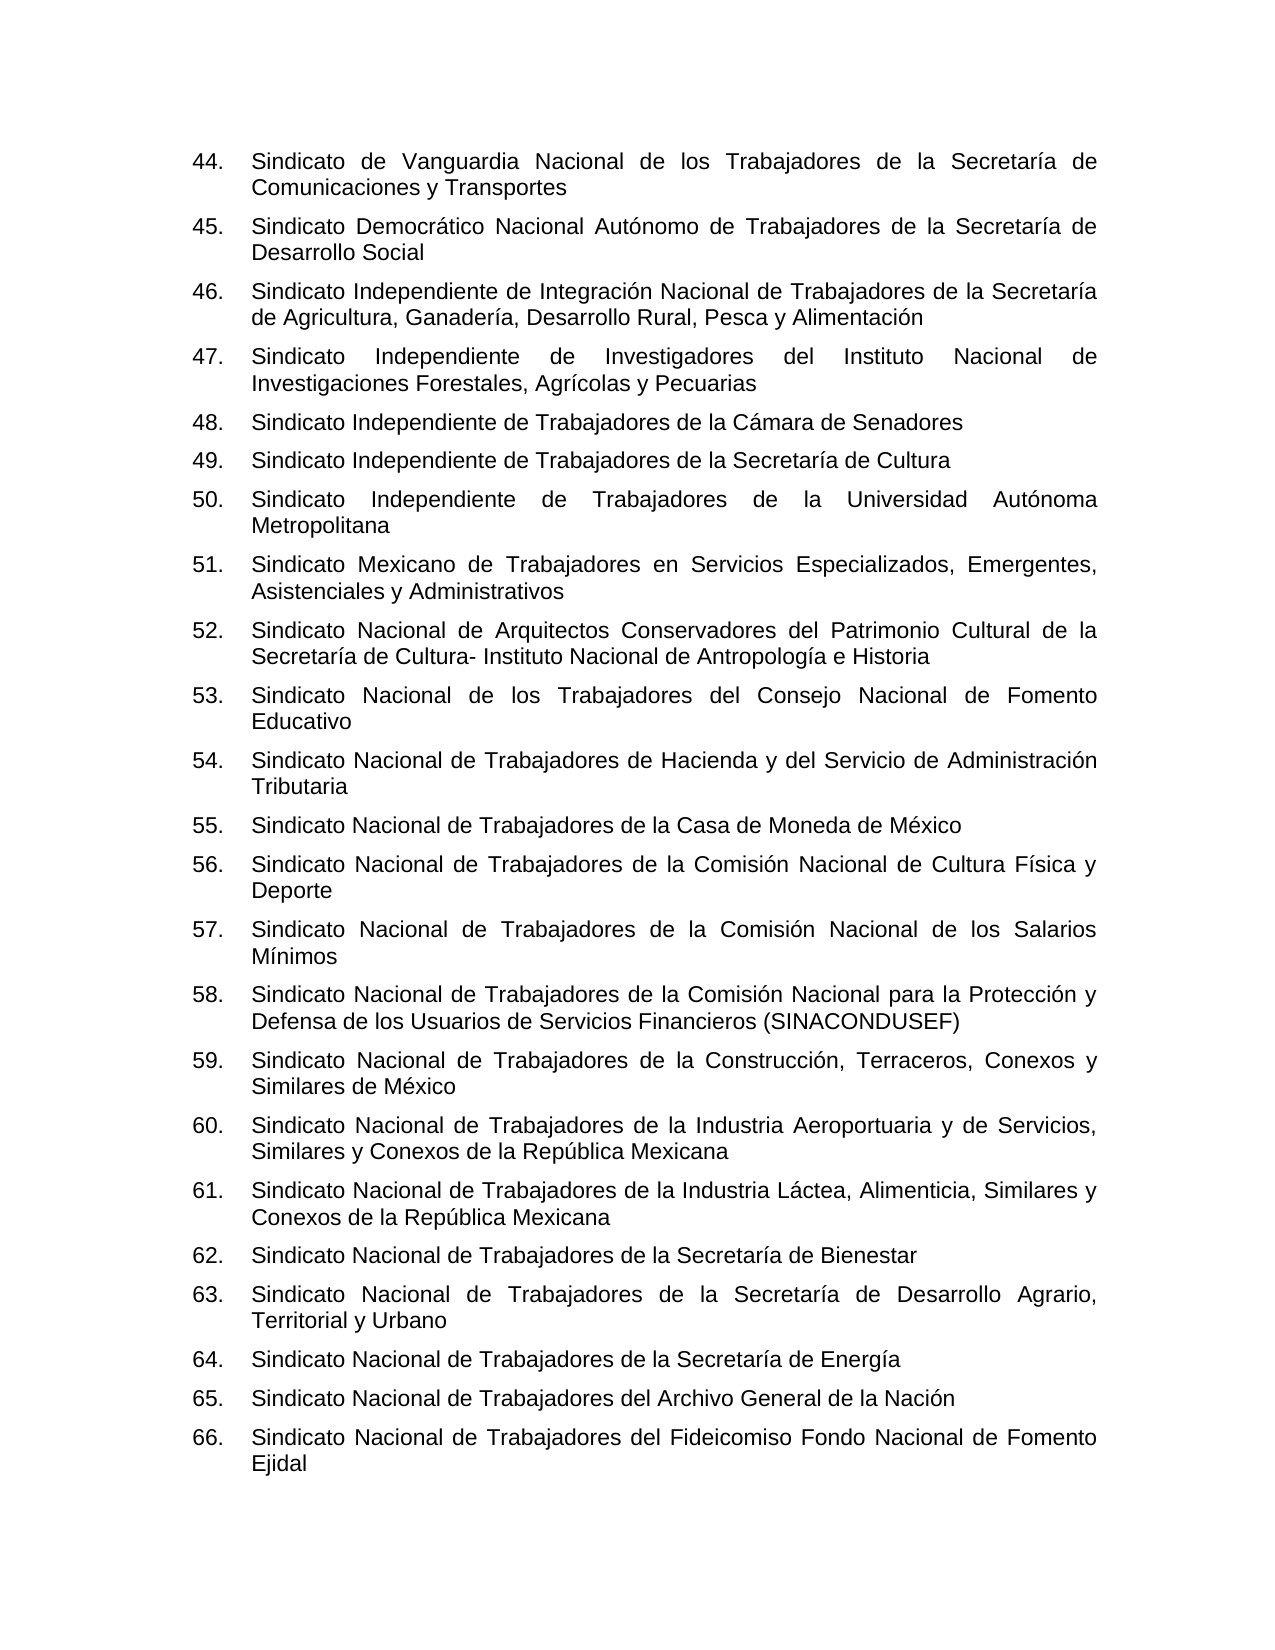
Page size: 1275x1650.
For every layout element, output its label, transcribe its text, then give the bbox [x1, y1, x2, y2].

list Sindicato Nacional de los Trabajadores del Consejo Nacional de Fomento Educativo [192, 682, 1098, 734]
list Sindicato Mexicano de Trabajadores en Servicios Especializados, Emergentes, Asistenciales y Administrativos [192, 551, 1098, 604]
list Sindicato Independiente de Integración Nacional de Trabajadores de la Secretaría de Agricultura, Ganadería, Desarrollo Rural, Pesca y Alimentación [192, 278, 1098, 331]
list Sindicato Nacional de Trabajadores de la Secretaría de Bienestar [192, 1242, 1098, 1269]
list Sindicato Nacional de Trabajadores del Archivo General de la Nación [192, 1385, 1098, 1412]
list Sindicato Nacional de Trabajadores de la Comisión Nacional de Cultura Física y Deporte [192, 851, 1098, 904]
list Sindicato Nacional de Trabajadores de la Construcción, Terraceros, Conexos y Similares de México [192, 1047, 1098, 1099]
list Sindicato Nacional de Trabajadores de Hacienda y del Servicio de Administración Tributaria [192, 747, 1098, 800]
list Sindicato Independiente de Trabajadores de la Secretaría de Cultura [192, 447, 1098, 474]
list Sindicato Nacional de Trabajadores de la Comisión Nacional para la Protección y Defensa de los Usuarios de Servicios Financieros (SINACONDUSEF) [192, 981, 1098, 1034]
list Sindicato Independiente de Trabajadores de la Cámara de Senadores [192, 408, 1098, 435]
list Sindicato Nacional de Trabajadores de la Secretaría de Desarrollo Agrario, Territorial y Urbano [192, 1281, 1098, 1334]
list Sindicato Nacional de Trabajadores de la Secretaría de Energía [192, 1346, 1098, 1373]
list Sindicato Nacional de Trabajadores de la Comisión Nacional de los Salarios Mínimos [192, 916, 1098, 969]
list Sindicato Nacional de Trabajadores de la Industria Aeroportuaria y de Servicios, Similares y Conexos de la República Mexicana [192, 1112, 1098, 1164]
list Sindicato Nacional de Trabajadores del Fideicomiso Fondo Nacional de Fomento Ejidal [192, 1424, 1098, 1477]
list Sindicato Independiente de Investigadores del Instituto Nacional de Investigaciones Forestales, Agrícolas y Pecuarias [192, 343, 1098, 396]
list Sindicato de Vanguardia Nacional de los Trabajadores de la Secretaría de Comunicaciones y Transportes [192, 148, 1098, 200]
list Sindicato Independiente de Trabajadores de la Universidad Autónoma Metropolitana [192, 486, 1098, 539]
list Sindicato Nacional de Trabajadores de la Casa de Moneda de México [192, 812, 1098, 838]
list Sindicato Nacional de Trabajadores de la Industria Láctea, Alimenticia, Similares y Conexos de la República Mexicana [192, 1177, 1098, 1230]
list Sindicato Democrático Nacional Autónomo de Trabajadores de la Secretaría de Desarrollo Social [192, 213, 1098, 266]
list Sindicato Nacional de Arquitectos Conservadores del Patrimonio Cultural de la Secretaría de Cultura- Instituto Nacional de Antropología e Historia [192, 617, 1098, 669]
